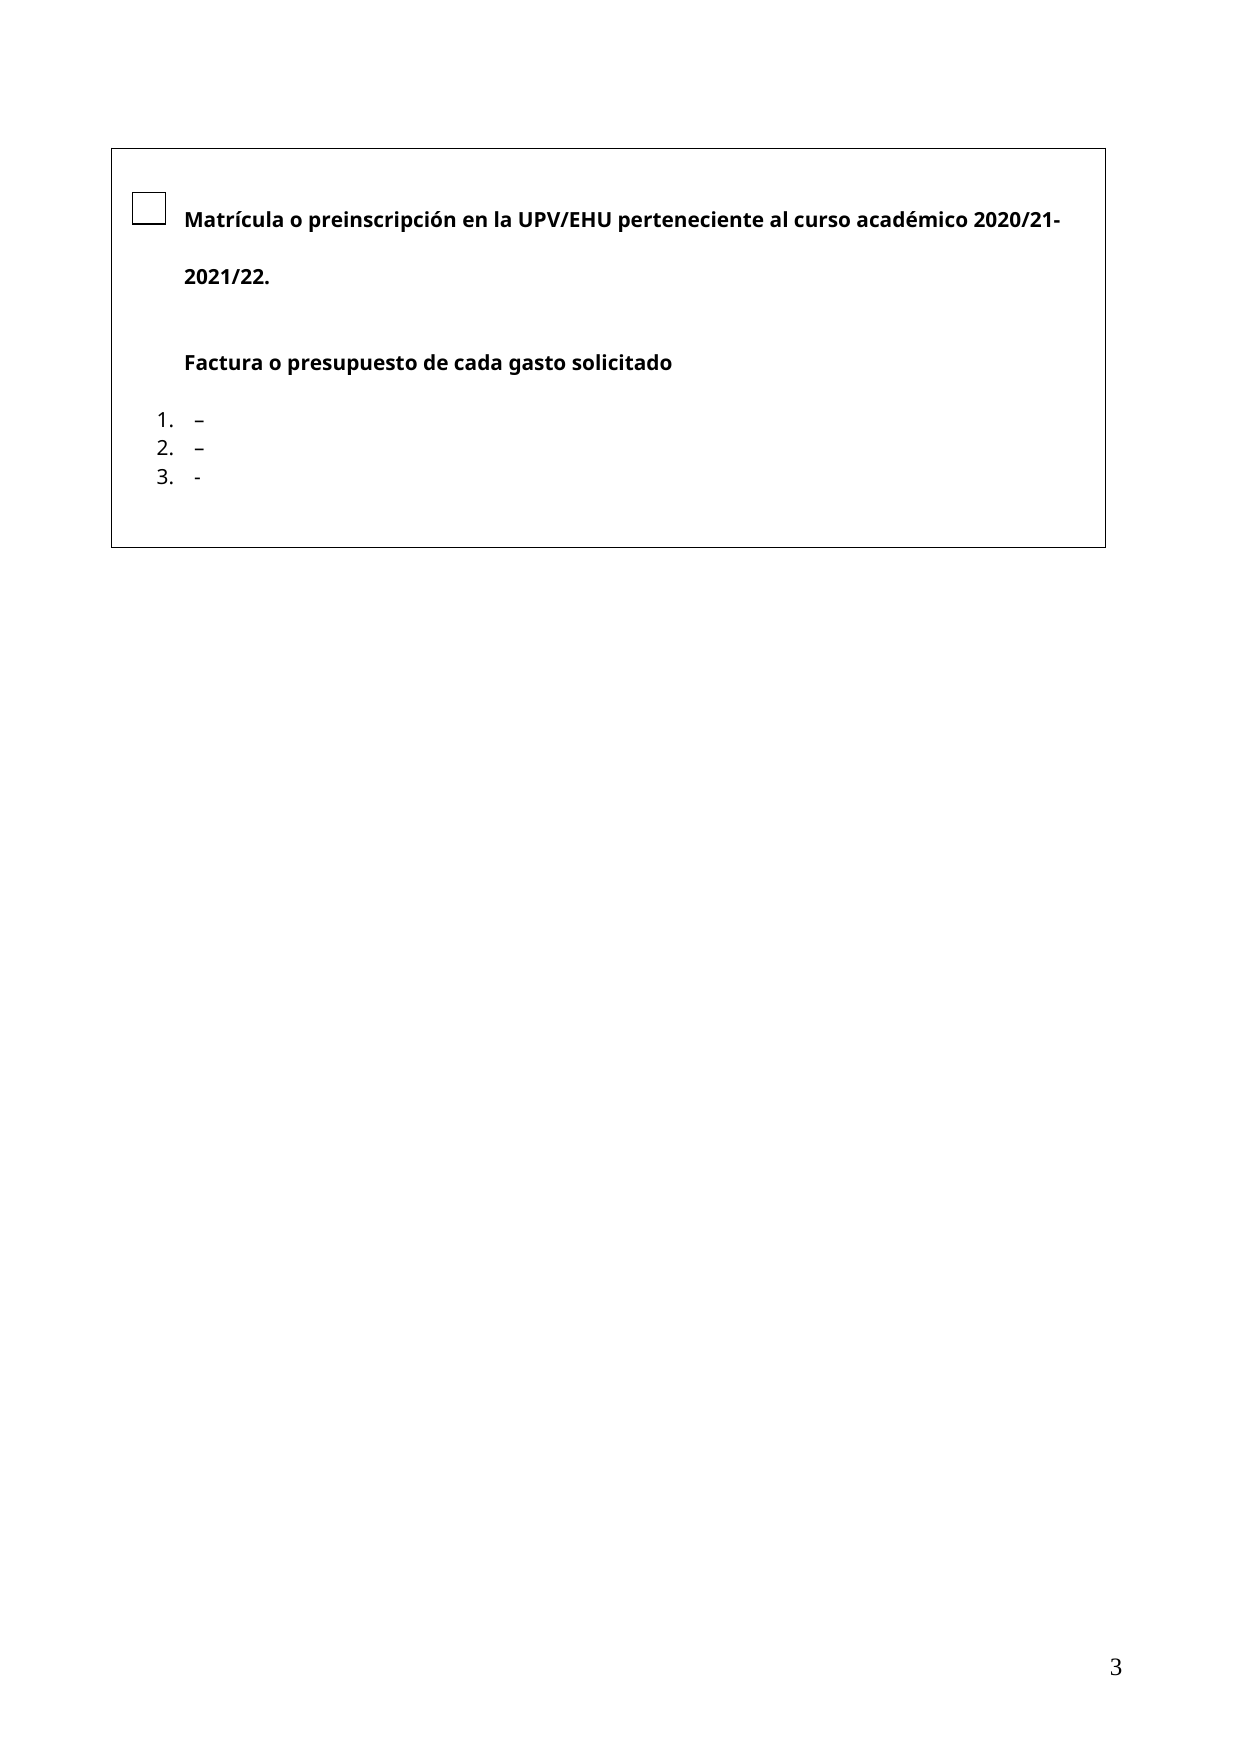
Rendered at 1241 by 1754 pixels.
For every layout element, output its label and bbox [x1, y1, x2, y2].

table_cell [112, 149, 1105, 547]
